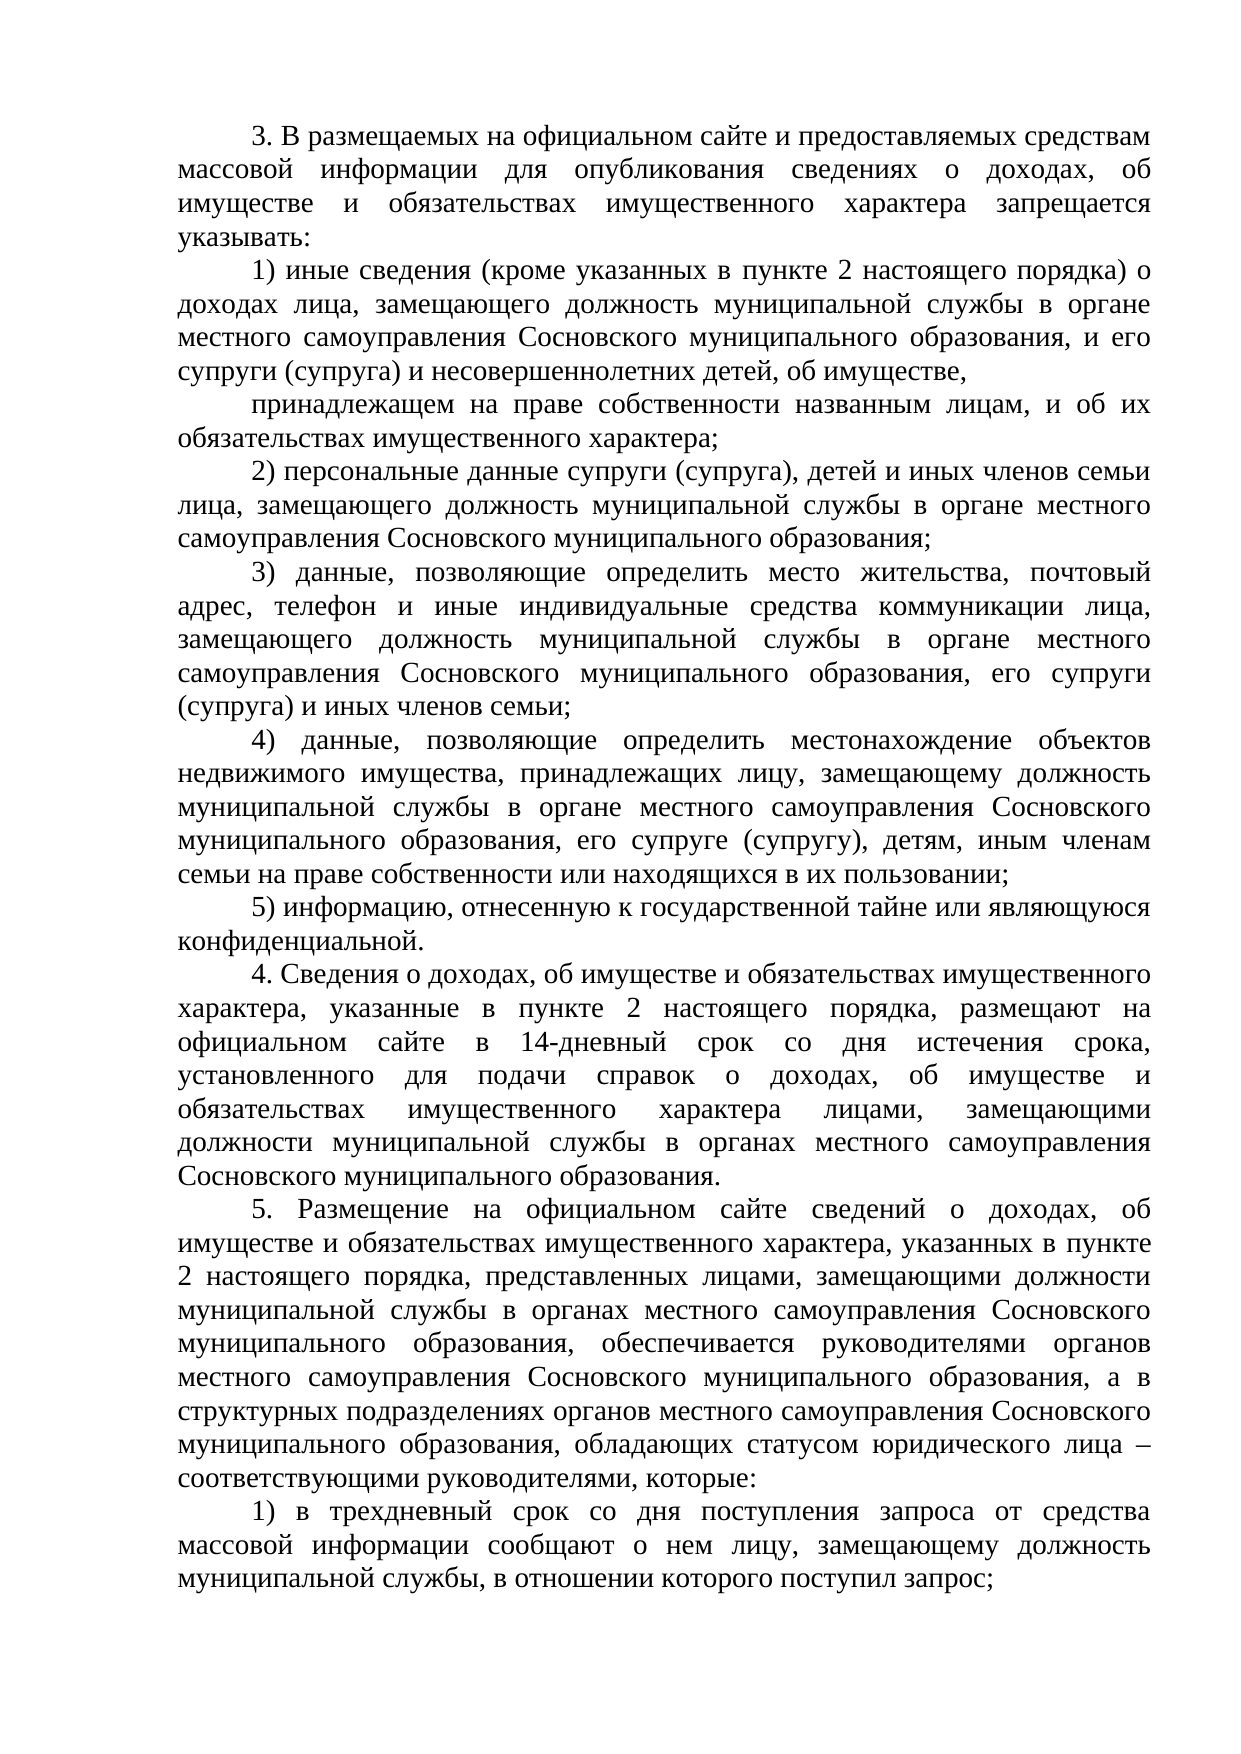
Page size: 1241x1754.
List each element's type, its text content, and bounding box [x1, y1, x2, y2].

text 5) информацию, отнесенную к государственной тайне или являющуюся конфиденциальной. [177, 889, 1152, 957]
text 1) иные сведения (кроме указанных в пункте 2 настоящего порядка) о доходах лица, замещающего должность муниципальной службы в органе местного самоуправления Сосновского муниципального образования, и его супруги (супруга) и несовершеннолетних детей, об имуществе, [177, 252, 1152, 386]
text 3. В размещаемых на официальном сайте и предоставляемых средствам массовой информации для опубликования сведениях о доходах, об имуществе и обязательствах имущественного характера запрещается указывать: [177, 118, 1152, 252]
text 2) персональные данные супруги (супруга), детей и иных членов семьи лица, замещающего должность муниципальной службы в органе местного самоуправления Сосновского муниципального образования; [177, 453, 1152, 554]
text 1) в трехдневный срок со дня поступления запроса от средства массовой информации сообщают о нем лицу, замещающему должность муниципальной службы, в отношении которого поступил запрос; [177, 1493, 1152, 1594]
text 4. Сведения о доходах, об имуществе и обязательствах имущественного характера, указанные в пункте 2 настоящего порядка, размещают на официальном сайте в 14-дневный срок со дня истечения срока, установленного для подачи справок о доходах, об имуществе и обязательствах имущественного характера лицами, замещающими должности муниципальной службы в органах местного самоуправления Сосновского муниципального образования. [177, 957, 1152, 1191]
text 5. Размещение на официальном сайте сведений о доходах, об имуществе и обязательствах имущественного характера, указанных в пункте 2 настоящего порядка, представленных лицами, замещающими должности муниципальной службы в органах местного самоуправления Сосновского муниципального образования, обеспечивается руководителями органов местного самоуправления Сосновского муниципального образования, а в структурных подразделениях органов местного самоуправления Сосновского муниципального образования, обладающих статусом юридического лица – соответствующими руководителями, которые: [177, 1191, 1152, 1493]
text 3) данные, позволяющие определить место жительства, почтовый адрес, телефон и иные индивидуальные средства коммуникации лица, замещающего должность муниципальной службы в органе местного самоуправления Сосновского муниципального образования, его супруги (супруга) и иных членов семьи; [177, 554, 1152, 722]
text принадлежащем на праве собственности названным лицам, и об их обязательствах имущественного характера; [177, 386, 1152, 453]
text 4) данные, позволяющие определить местонахождение объектов недвижимого имущества, принадлежащих лицу, замещающему должность муниципальной службы в органе местного самоуправления Сосновского муниципального образования, его супруге (супругу), детям, иным членам семьи на праве собственности или находящихся в их пользовании; [177, 722, 1152, 889]
